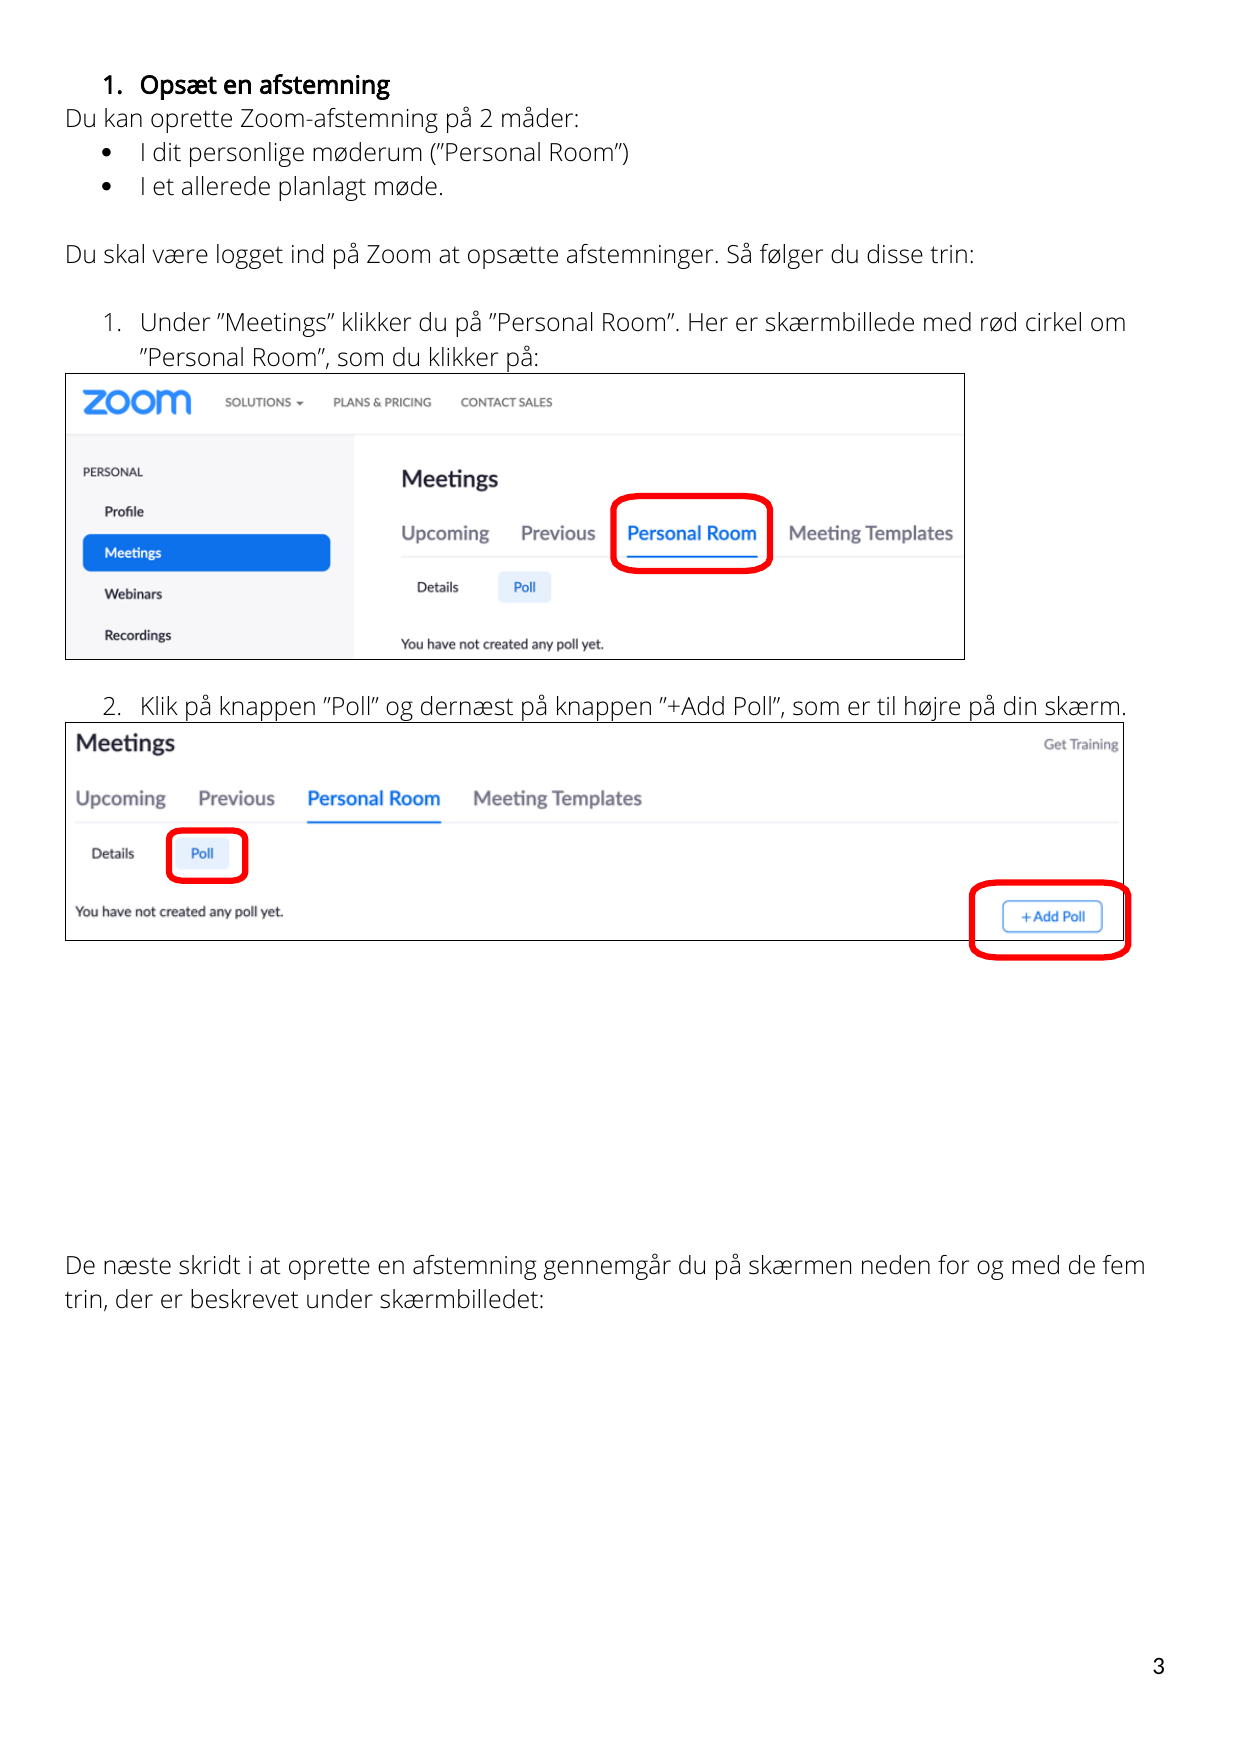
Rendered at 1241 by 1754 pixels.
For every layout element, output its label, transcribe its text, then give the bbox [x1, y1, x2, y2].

subtitle Opsæt en afstemning [102, 67, 1178, 101]
text Du kan oprette Zoom-afstemning på 2 måder: [64, 101, 1178, 135]
text Du skal være logget ind på Zoom at opsætte afstemninger. Så følger du disse trin: [64, 237, 1178, 271]
list Under ”Meetings” klikker du på ”Personal Room”. Her er skærmbillede med rød cirkel om ”Personal Room”, som du klikker på: [102, 305, 1178, 373]
list I dit personlige møderum (”Personal Room”) [102, 135, 1178, 169]
list I et allerede planlagt møde. [102, 169, 1178, 203]
text De næste skridt i at oprette en afstemning gennemgår du på skærmen neden for og med de fem trin, der er beskrevet under skærmbilledet: [64, 1247, 1178, 1316]
list Klik på knappen ”Poll” og dernæst på knappen ”+Add Poll”, som er til højre på din skærm. [102, 688, 1178, 722]
